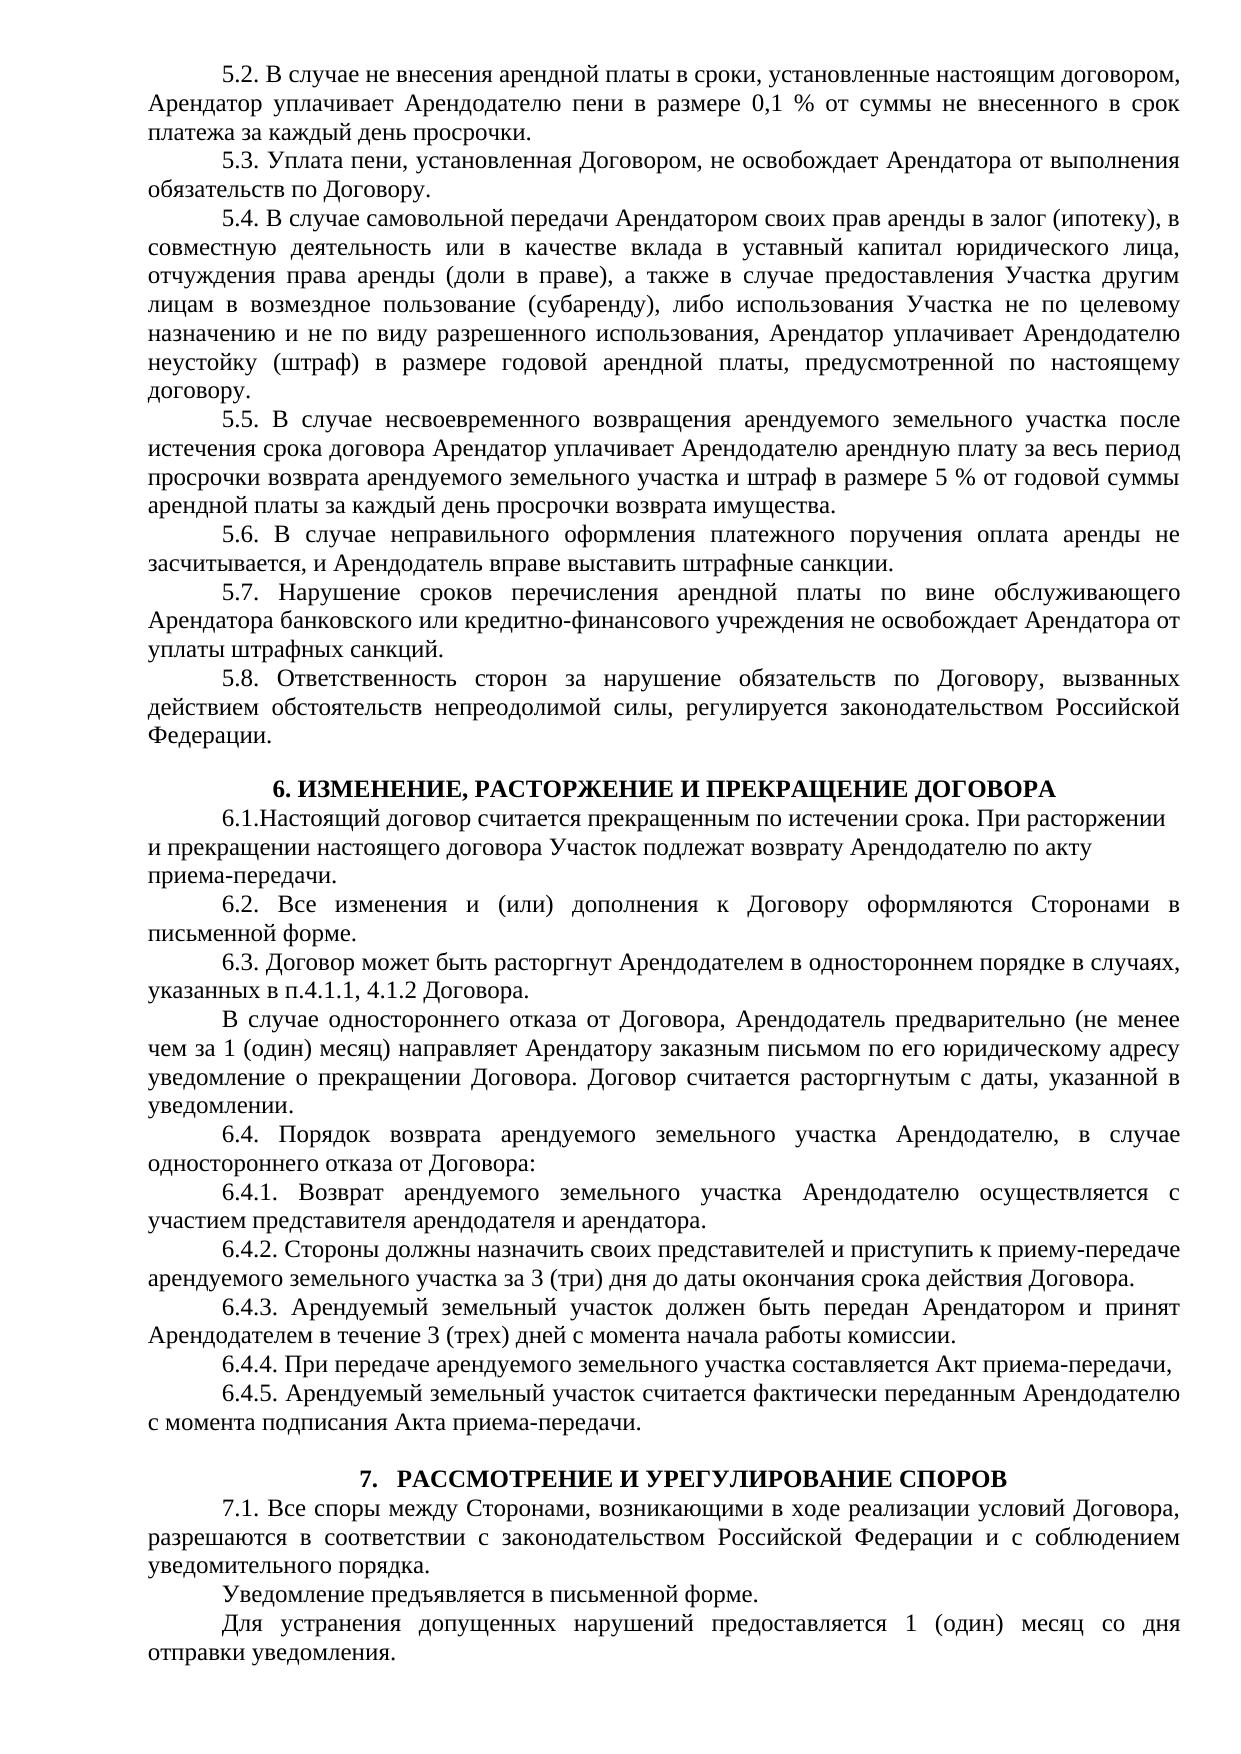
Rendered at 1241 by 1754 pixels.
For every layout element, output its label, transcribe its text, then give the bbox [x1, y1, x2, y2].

text 6. ИЗМЕНЕНИЕ, РАСТОРЖЕНИЕ И ПРЕКРАЩЕНИЕ ДОГОВОРА [148, 774, 1181, 803]
text 7.1. Все споры между Сторонами, возникающими в ходе реализации условий Договора, разрешаются в соответствии с законодательством Российской Федерации и с соблюдением уведомительного порядка. [148, 1493, 1181, 1579]
text 5.4. В случае самовольной передачи Арендатором своих прав аренды в залог (ипотеку), в совместную деятельность или в качестве вклада в уставный капитал юридического лица, отчуждения права аренды (доли в праве), а также в случае предоставления Участка другим лицам в возмездное пользование (субаренду), либо использования Участка не по целевому назначению и не по виду разрешенного использования, Арендатор уплачивает Арендодателю неустойку (штраф) в размере годовой арендной платы, предусмотренной по настоящему договору. [148, 203, 1181, 404]
text 6.4.3. Арендуемый земельный участок должен быть передан Арендатором и принят Арендодателем в течение 3 (трех) дней с момента начала работы комиссии. [148, 1292, 1181, 1349]
text Для устранения допущенных нарушений предоставляется 1 (один) месяц со дня отправки уведомления. [148, 1608, 1181, 1665]
text 5.2. В случае не внесения арендной платы в сроки, установленные настоящим договором, Арендатор уплачивает Арендодателю пени в размере 0,1 % от суммы не внесенного в срок платежа за каждый день просрочки. [148, 59, 1181, 145]
text 5.5. В случае несвоевременного возвращения арендуемого земельного участка после истечения срока договора Арендатор уплачивает Арендодателю арендную плату за весь период просрочки возврата арендуемого земельного участка и штраф в размере 5 % от годовой суммы арендной платы за каждый день просрочки возврата имущества. [148, 404, 1181, 519]
text Уведомление предъявляется в письменной форме. [148, 1579, 1181, 1608]
text 6.2. Все изменения и (или) дополнения к Договору оформляются Сторонами в письменной форме. [148, 889, 1181, 947]
text 5.3. Уплата пени, установленная Договором, не освобождает Арендатора от выполнения обязательств по Договору. [148, 145, 1181, 203]
text 6.4.4. При передаче арендуемого земельного участка составляется Акт приема-передачи, [148, 1349, 1181, 1378]
text В случае одностороннего отказа от Договора, Арендодатель предварительно (не менее чем за 1 (один) месяц) направляет Арендатору заказным письмом по его юридическому адресу уведомление о прекращении Договора. Договор считается расторгнутым с даты, указанной в уведомлении. [148, 1004, 1181, 1119]
text 6.3. Договор может быть расторгнут Арендодателем в одностороннем порядке в случаях, указанных в п.4.1.1, 4.1.2 Договора. [148, 947, 1181, 1004]
text 6.4. Порядок возврата арендуемого земельного участка Арендодателю, в случае одностороннего отказа от Договора: [148, 1119, 1181, 1177]
text 6.1.Настоящий договор считается прекращенным по истечении срока. При расторжении и прекращении настоящего договора Участок подлежат возврату Арендодателю по акту приема-передачи. [148, 803, 1181, 889]
text 6.4.2. Стороны должны назначить своих представителей и приступить к приему-передаче арендуемого земельного участка за 3 (три) дня до даты окончания срока действия Договора. [148, 1234, 1181, 1292]
text 6.4.5. Арендуемый земельный участок считается фактически переданным Арендодателю с момента подписания Акта приема-передачи. [148, 1378, 1181, 1435]
text 5.8. Ответственность сторон за нарушение обязательств по Договору, вызванных действием обстоятельств непреодолимой силы, регулируется законодательством Российской Федерации. [148, 663, 1181, 749]
text 5.7. Нарушение сроков перечисления арендной платы по вине обслуживающего Арендатора банковского или кредитно-финансового учреждения не освобождает Арендатора от уплаты штрафных санкций. [148, 577, 1181, 663]
text 5.6. В случае неправильного оформления платежного поручения оплата аренды не засчитывается, и Арендодатель вправе выставить штрафные санкции. [148, 519, 1181, 577]
list РАССМОТРЕНИЕ И УРЕГУЛИРОВАНИЕ СПОРОВ [185, 1464, 1181, 1493]
text 6.4.1. Возврат арендуемого земельного участка Арендодателю осуществляется с участием представителя арендодателя и арендатора. [148, 1177, 1181, 1234]
